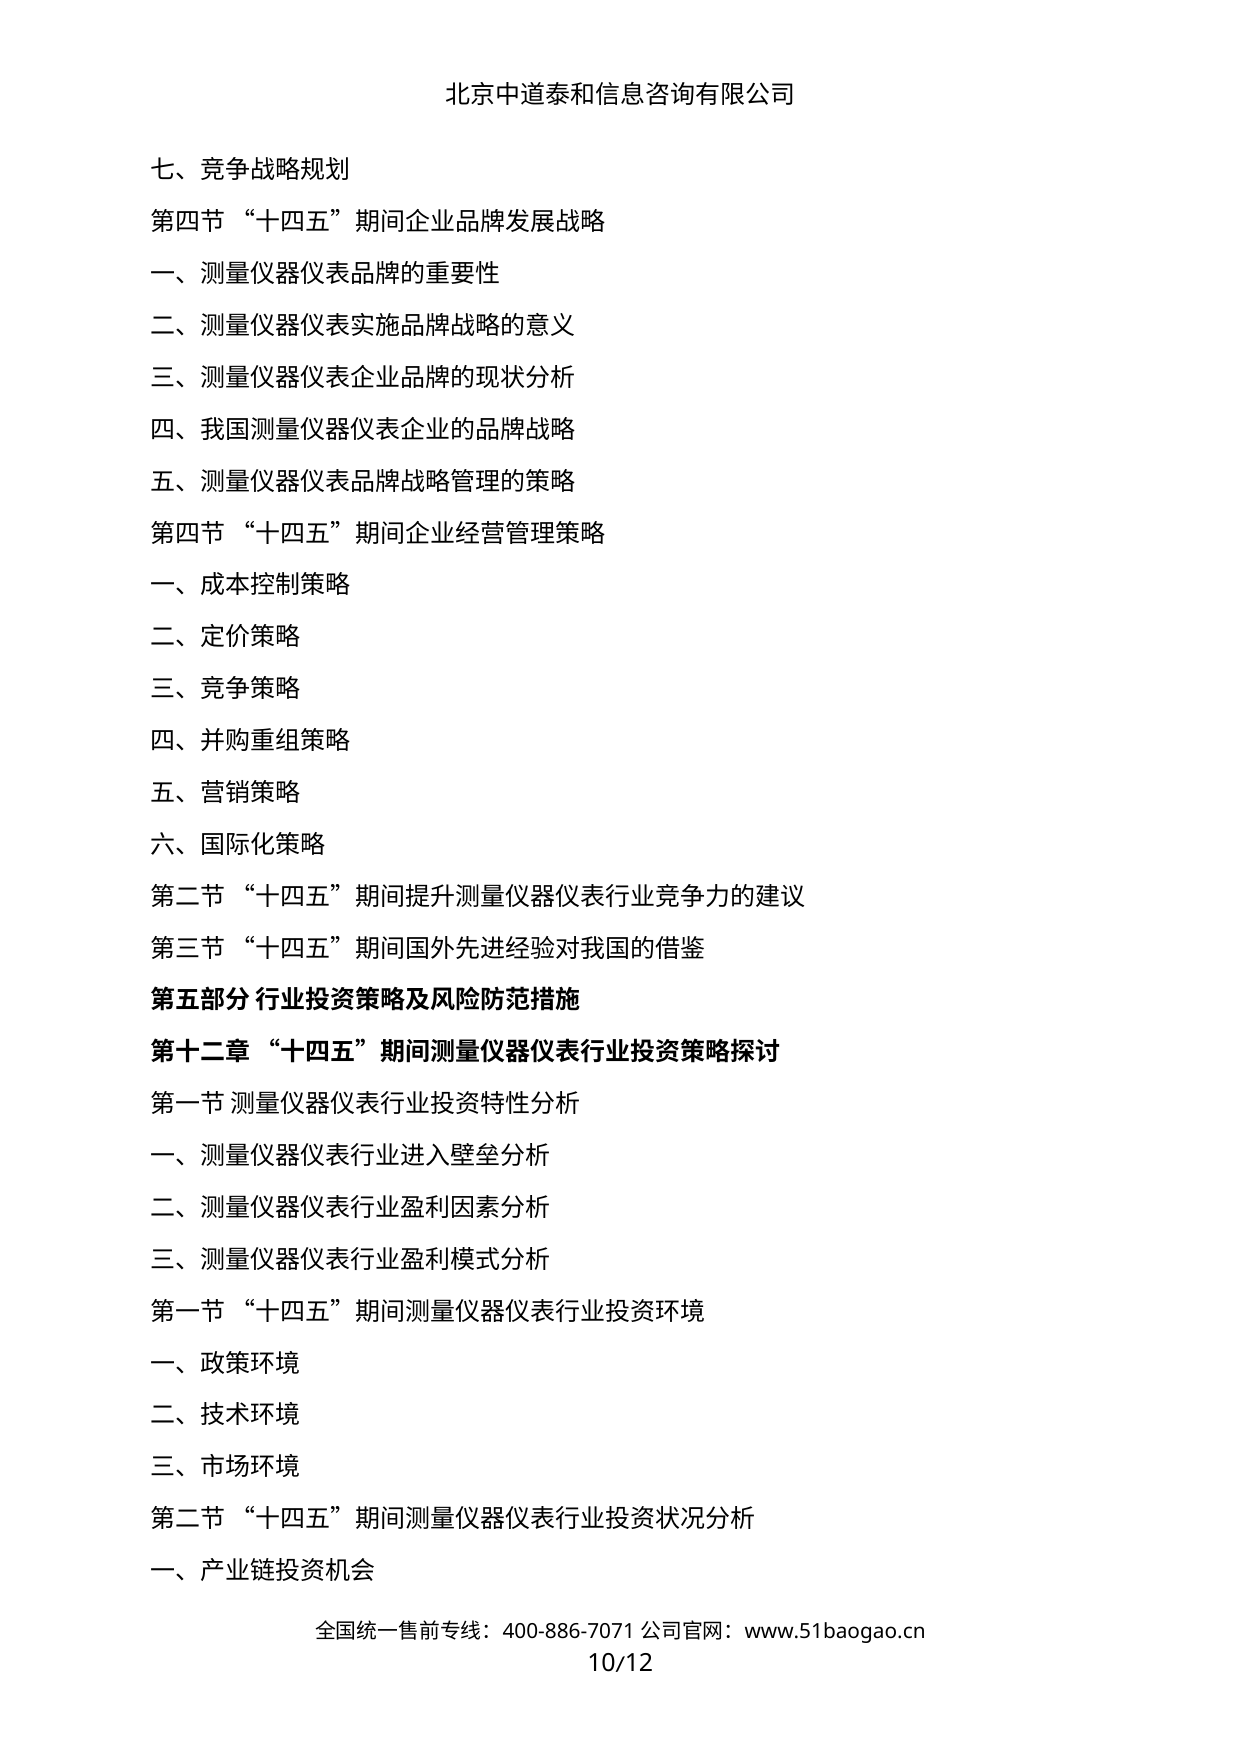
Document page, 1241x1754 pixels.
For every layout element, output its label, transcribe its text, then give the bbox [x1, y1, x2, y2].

text 三、测量仪器仪表行业盈利模式分析 [150, 1239, 1090, 1276]
text 一、测量仪器仪表行业进入壁垒分析 [150, 1136, 1090, 1172]
text 第二节 “十四五”期间测量仪器仪表行业投资状况分析 [150, 1499, 1090, 1535]
text 第三节 “十四五”期间国外先进经验对我国的借鉴 [150, 928, 1090, 964]
text 三、市场环境 [150, 1447, 1090, 1483]
text 一、产业链投资机会 [150, 1551, 1090, 1587]
text 二、技术环境 [150, 1395, 1090, 1431]
text 一、测量仪器仪表品牌的重要性 [150, 254, 1090, 290]
text 二、定价策略 [150, 617, 1090, 653]
text 三、竞争策略 [150, 669, 1090, 705]
text 第十二章 “十四五”期间测量仪器仪表行业投资策略探讨 [150, 1032, 1090, 1068]
text 二、测量仪器仪表实施品牌战略的意义 [150, 306, 1090, 342]
text 第四节 “十四五”期间企业经营管理策略 [150, 513, 1090, 549]
text 第二节 “十四五”期间提升测量仪器仪表行业竞争力的建议 [150, 876, 1090, 912]
text 七、竞争战略规划 [150, 150, 1090, 186]
text 第一节 “十四五”期间测量仪器仪表行业投资环境 [150, 1291, 1090, 1327]
text 三、测量仪器仪表企业品牌的现状分析 [150, 357, 1090, 394]
text 二、测量仪器仪表行业盈利因素分析 [150, 1187, 1090, 1224]
text 一、政策环境 [150, 1343, 1090, 1379]
text 第一节 测量仪器仪表行业投资特性分析 [150, 1084, 1090, 1120]
text 第五部分 行业投资策略及风险防范措施 [150, 980, 1090, 1016]
text 五、测量仪器仪表品牌战略管理的策略 [150, 461, 1090, 497]
text 四、并购重组策略 [150, 721, 1090, 757]
text 五、营销策略 [150, 772, 1090, 809]
text 第四节 “十四五”期间企业品牌发展战略 [150, 202, 1090, 238]
text 一、成本控制策略 [150, 565, 1090, 601]
text 四、我国测量仪器仪表企业的品牌战略 [150, 409, 1090, 446]
text 六、国际化策略 [150, 824, 1090, 861]
